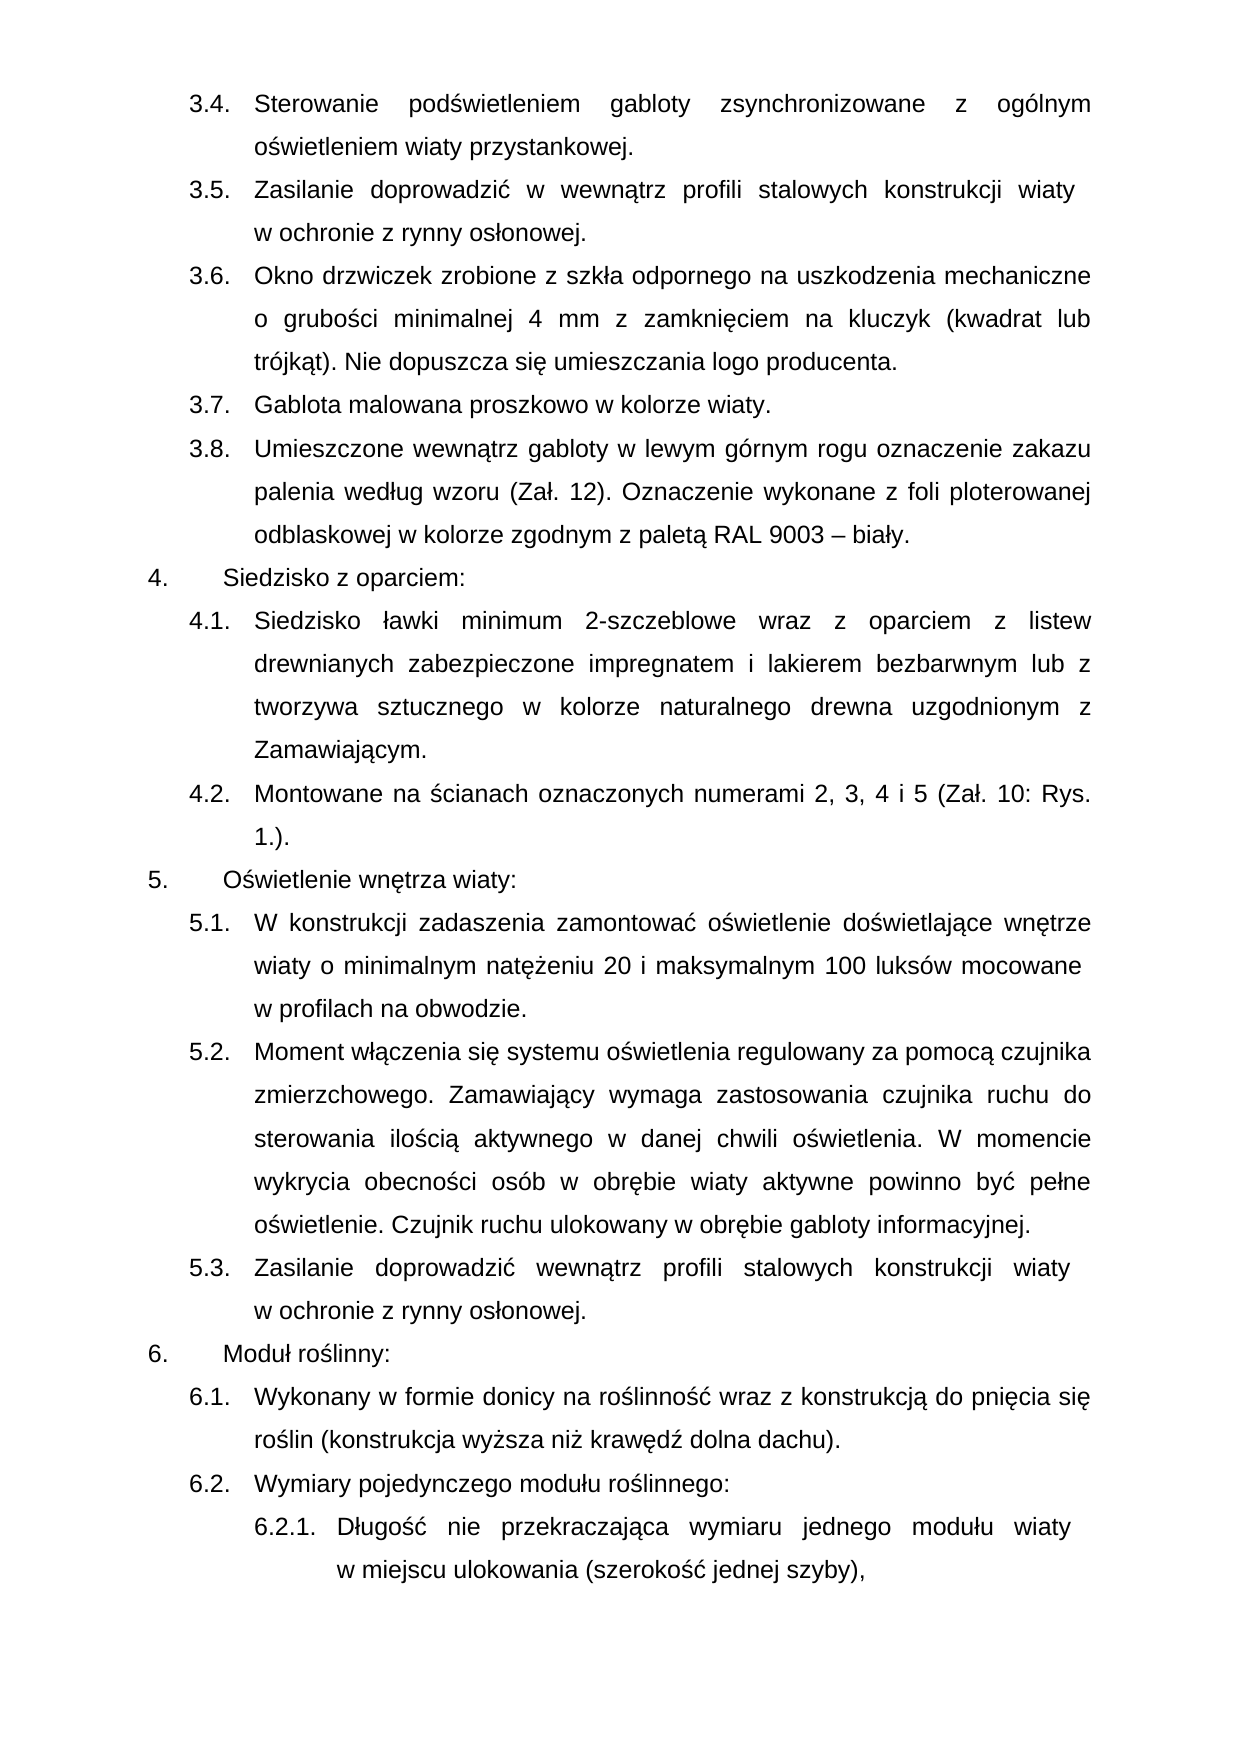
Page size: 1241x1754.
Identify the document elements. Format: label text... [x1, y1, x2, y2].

list Wykonany w formie donicy na roślinność wraz z konstrukcją do pnięcia się roślin (konstrukcja wyższa niż krawędź dolna dachu). [189, 1382, 1093, 1454]
list Długość nie przekraczająca wymiaru jednego modułu wiaty w miejscu ulokowania (szerokość jednej szyby), [254, 1512, 1093, 1584]
list Siedzisko ławki minimum 2-szczeblowe wraz z oparciem z listew drewnianych zabezpieczone impregnatem i lakierem bezbarwnym lub z tworzywa sztucznego w kolorze naturalnego drewna uzgodnionym z Zamawiającym. [189, 606, 1093, 764]
list Okno drzwiczek zrobione z szkła odpornego na uszkodzenia mechaniczne o grubości minimalnej 4 mm z zamknięciem na kluczyk (kwadrat lub trójkąt). Nie dopuszcza się umieszczania logo producenta. [189, 261, 1093, 376]
list Umieszczone wewnątrz gabloty w lewym górnym rogu oznaczenie zakazu palenia według wzoru (Zał. 12). Oznaczenie wykonane z foli ploterowanej odblaskowej w kolorze zgodnym z paletą RAL 9003 – biały. [189, 434, 1093, 549]
list Wymiary pojedynczego modułu roślinnego: [189, 1469, 1093, 1497]
list Moment włączenia się systemu oświetlenia regulowany za pomocą czujnika zmierzchowego. Zamawiający wymaga zastosowania czujnika ruchu do sterowania ilością aktywnego w danej chwili oświetlenia. W momencie wykrycia obecności osób w obrębie wiaty aktywne powinno być pełne oświetlenie. Czujnik ruchu ulokowany w obrębie gabloty informacyjnej. [189, 1037, 1093, 1239]
list Sterowanie podświetleniem gabloty zsynchronizowane z ogólnym oświetleniem wiaty przystankowej. [189, 89, 1093, 161]
list Zasilanie doprowadzić w wewnątrz profili stalowych konstrukcji wiaty w ochronie z rynny osłonowej. [189, 175, 1093, 247]
list Siedzisko z oparciem: [148, 563, 1093, 592]
list Zasilanie doprowadzić wewnątrz profili stalowych konstrukcji wiaty w ochronie z rynny osłonowej. [189, 1253, 1093, 1325]
list Oświetlenie wnętrza wiaty: [148, 865, 1093, 894]
list Montowane na ścianach oznaczonych numerami 2, 3, 4 i 5 (Zał. 10: Rys. 1.). [189, 779, 1093, 851]
list Moduł roślinny: [148, 1339, 1093, 1368]
list W konstrukcji zadaszenia zamontować oświetlenie doświetlające wnętrze wiaty o minimalnym natężeniu 20 i maksymalnym 100 luksów mocowane w profilach na obwodzie. [189, 908, 1093, 1023]
list Gablota malowana proszkowo w kolorze wiaty. [189, 391, 1093, 419]
